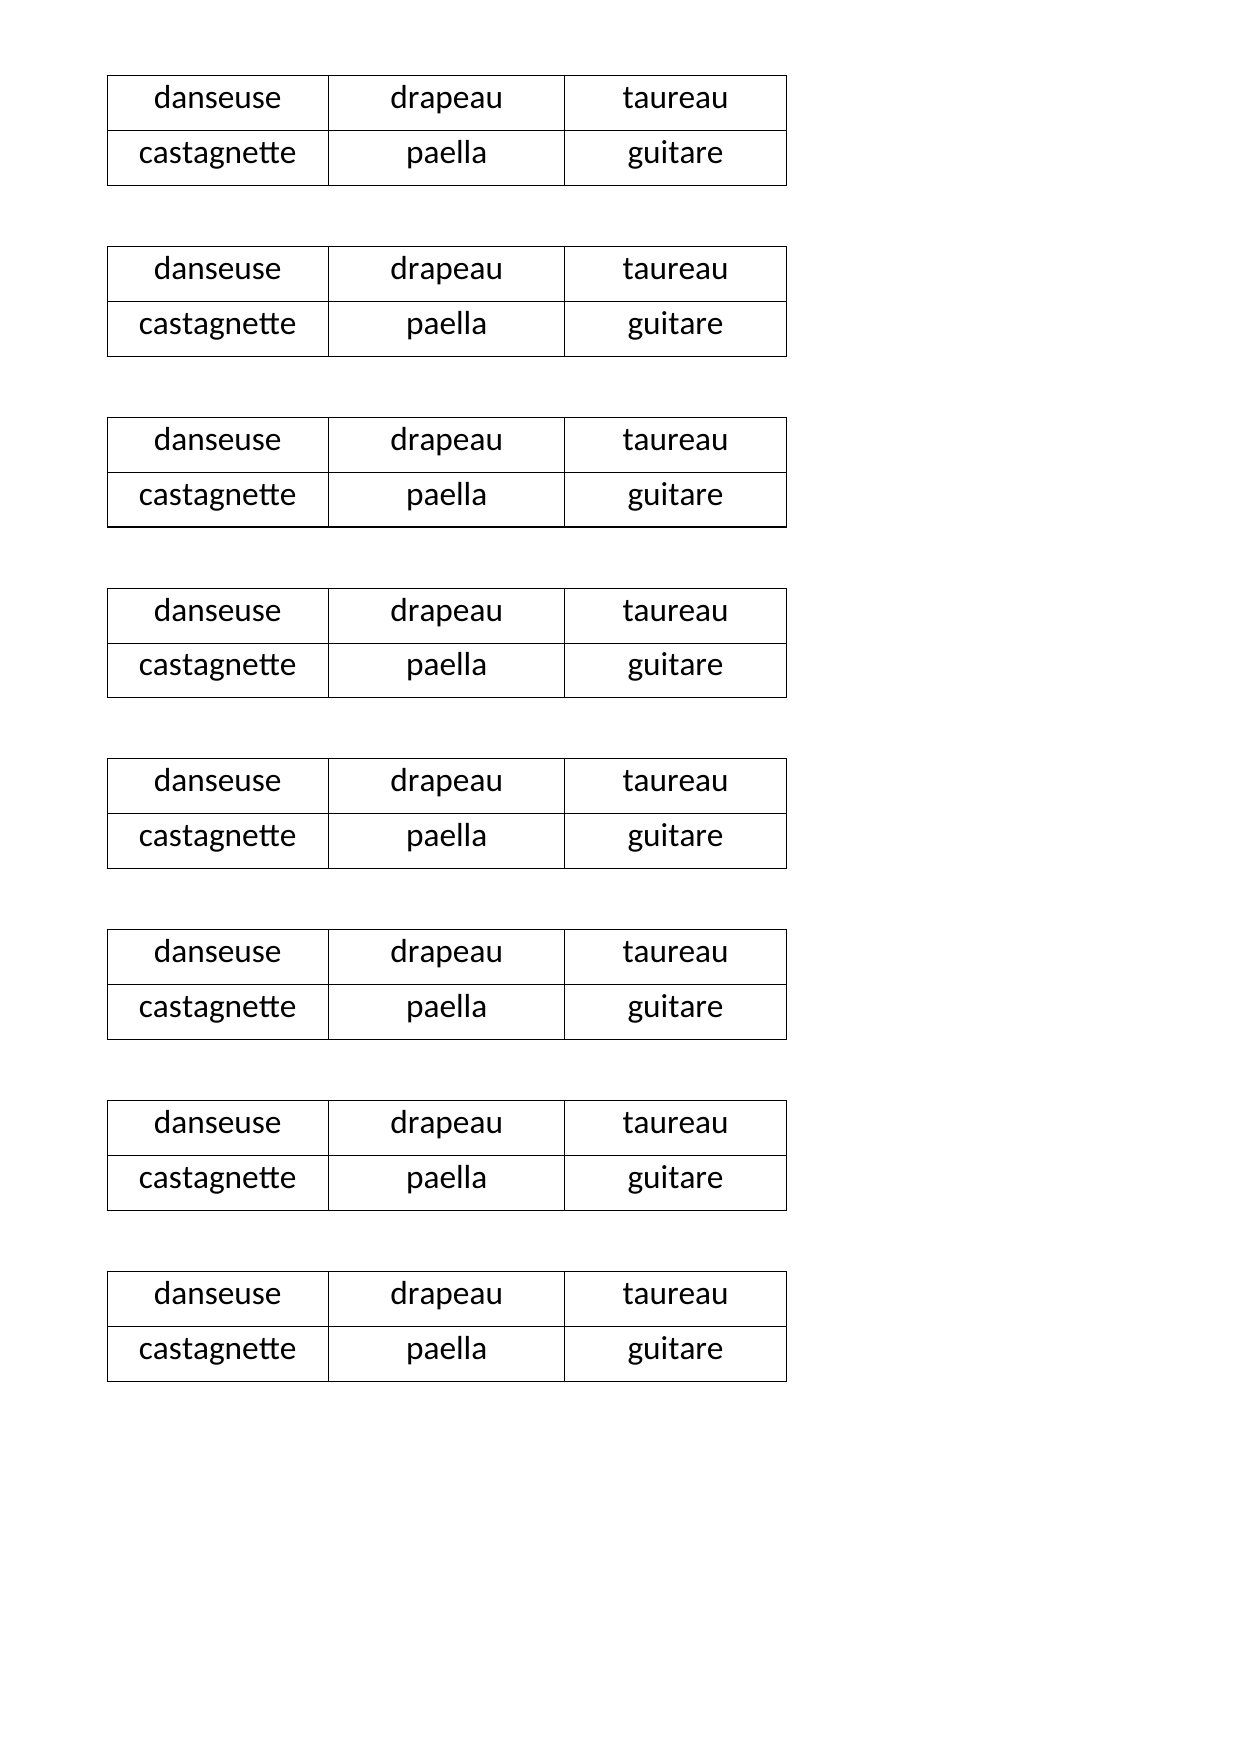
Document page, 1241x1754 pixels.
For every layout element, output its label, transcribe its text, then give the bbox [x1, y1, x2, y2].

table_header danseuse [108, 76, 328, 130]
table_header danseuse [108, 759, 328, 813]
table_header danseuse [108, 589, 328, 642]
table_cell paella [329, 1156, 564, 1210]
table_cell paella [329, 644, 564, 697]
table_header taureau [565, 76, 786, 130]
table_header taureau [565, 1101, 786, 1155]
table_cell paella [329, 814, 564, 868]
table_cell guitare [565, 1327, 786, 1381]
table_cell paella [329, 131, 564, 185]
table_header danseuse [108, 1101, 328, 1155]
table_cell castagnette [108, 302, 328, 356]
table_header taureau [565, 418, 786, 472]
table_header drapeau [329, 76, 564, 130]
table_cell paella [329, 985, 564, 1039]
table_header taureau [565, 589, 786, 642]
table_header danseuse [108, 930, 328, 984]
table_cell guitare [565, 131, 786, 185]
table_header drapeau [329, 759, 564, 813]
table_cell guitare [565, 473, 786, 526]
table_header taureau [565, 247, 786, 301]
table_header drapeau [329, 418, 564, 472]
table_header drapeau [329, 589, 564, 642]
table_cell castagnette [108, 473, 328, 526]
table_header drapeau [329, 1101, 564, 1155]
table_header taureau [565, 759, 786, 813]
table_cell castagnette [108, 1327, 328, 1381]
table_header danseuse [108, 1272, 328, 1326]
table_header danseuse [108, 247, 328, 301]
table_cell castagnette [108, 985, 328, 1039]
table_header drapeau [329, 1272, 564, 1326]
table_cell paella [329, 1327, 564, 1381]
table_header danseuse [108, 418, 328, 472]
table_header taureau [565, 1272, 786, 1326]
table_cell castagnette [108, 644, 328, 697]
table_cell guitare [565, 644, 786, 697]
table_cell guitare [565, 814, 786, 868]
table_cell paella [329, 302, 564, 356]
table_cell castagnette [108, 1156, 328, 1210]
table_cell guitare [565, 302, 786, 356]
table_cell paella [329, 473, 564, 526]
table_cell castagnette [108, 814, 328, 868]
table_header taureau [565, 930, 786, 984]
table_header drapeau [329, 930, 564, 984]
table_cell guitare [565, 985, 786, 1039]
table_header drapeau [329, 247, 564, 301]
table_cell guitare [565, 1156, 786, 1210]
table_cell castagnette [108, 131, 328, 185]
